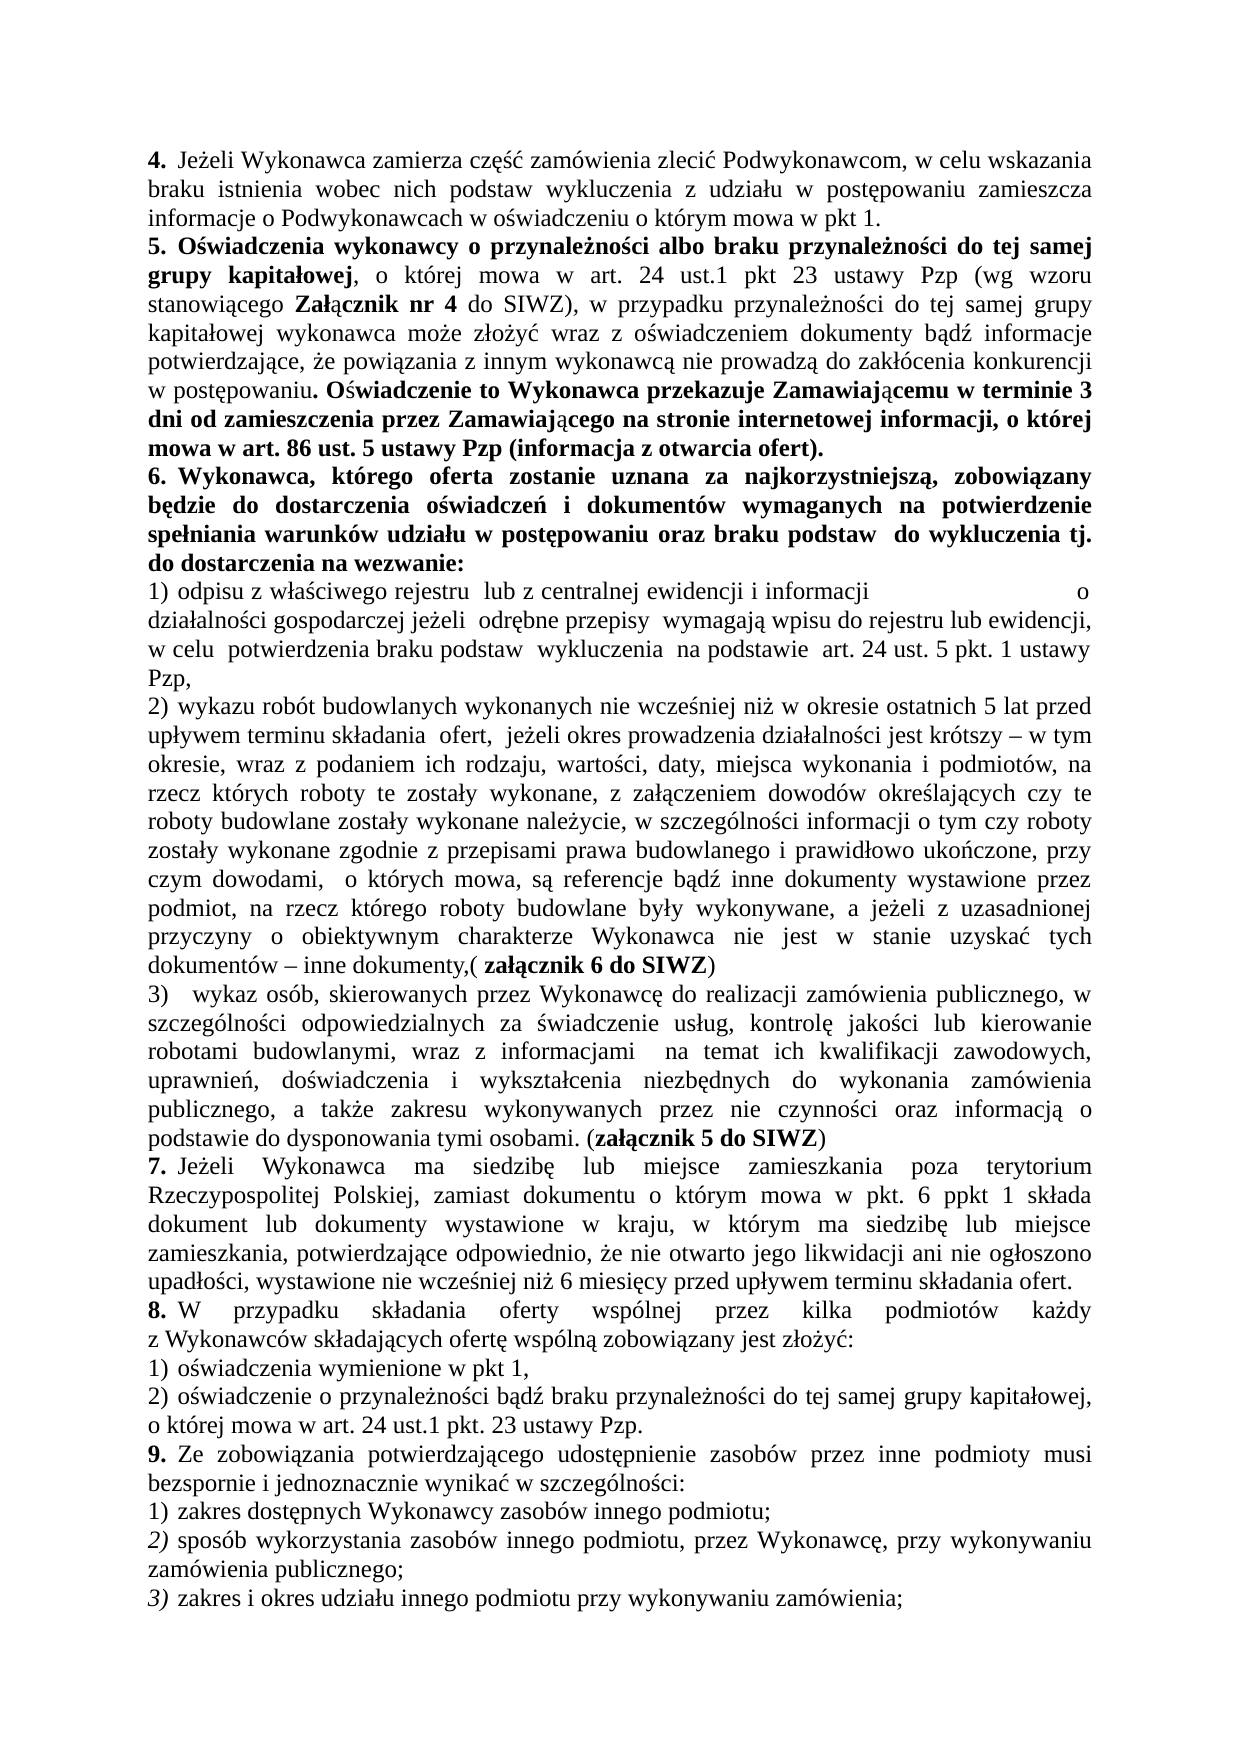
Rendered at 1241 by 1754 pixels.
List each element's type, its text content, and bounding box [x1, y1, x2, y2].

list W przypadku składania oferty wspólnej przez kilka podmiotów każdy z Wykonawców składających ofertę wspólną zobowiązany jest złożyć: [148, 1295, 1093, 1353]
list Oświadczenia wykonawcy o przynależności albo braku przynależności do tej samej grupy kapitałowej, o której mowa w art. 24 ust.1 pkt 23 ustawy Pzp (wg wzoru stanowiącego Załącznik nr 4 do SIWZ), w przypadku przynależności do tej samej grupy kapitałowej wykonawca może złożyć wraz z oświadczeniem dokumenty bądź informacje potwierdzające, że powiązania z innym wykonawcą nie prowadzą do zakłócenia konkurencji w postępowaniu. Oświadczenie to Wykonawca przekazuje Zamawiającemu w terminie 3 dni od zamieszczenia przez Zamawiającego na stronie internetowej informacji, o której mowa w art. 86 ust. 5 ustawy Pzp (informacja z otwarcia ofert). [148, 231, 1093, 461]
list wykazu robót budowlanych wykonanych nie wcześniej niż w okresie ostatnich 5 lat przed upływem terminu składania ofert, jeżeli okres prowadzenia działalności jest krótszy – w tym okresie, wraz z podaniem ich rodzaju, wartości, daty, miejsca wykonania i podmiotów, na rzecz których roboty te zostały wykonane, z załączeniem dowodów określających czy te roboty budowlane zostały wykonane należycie, w szczególności informacji o tym czy roboty zostały wykonane zgodnie z przepisami prawa budowlanego i prawidłowo ukończone, przy czym dowodami, o których mowa, są referencje bądź inne dokumenty wystawione przez podmiot, na rzecz którego roboty budowlane były wykonywane, a jeżeli z uzasadnionej przyczyny o obiektywnym charakterze Wykonawca nie jest w stanie uzyskać tych dokumentów – inne dokumenty,( załącznik 6 do SIWZ) [148, 691, 1093, 979]
list Ze zobowiązania potwierdzającego udostępnienie zasobów przez inne podmioty musi bezspornie i jednoznacznie wynikać w szczególności: [148, 1439, 1093, 1496]
list wykaz osób, skierowanych przez Wykonawcę do realizacji zamówienia publicznego, w szczególności odpowiedzialnych za świadczenie usług, kontrolę jakości lub kierowanie robotami budowlanymi, wraz z informacjami na temat ich kwalifikacji zawodowych, uprawnień, doświadczenia i wykształcenia niezbędnych do wykonania zamówienia publicznego, a także zakresu wykonywanych przez nie czynności oraz informacją o podstawie do dysponowania tymi osobami. (załącznik 5 do SIWZ) [148, 979, 1093, 1151]
list zakres dostępnych Wykonawcy zasobów innego podmiotu; [148, 1496, 1093, 1525]
list odpisu z właściwego rejestru lub z centralnej ewidencji i informacji o działalności gospodarczej jeżeli odrębne przepisy wymagają wpisu do rejestru lub ewidencji, w celu potwierdzenia braku podstaw wykluczenia na podstawie art. 24 ust. 5 pkt. 1 ustawy Pzp, [148, 576, 1093, 691]
list sposób wykorzystania zasobów innego podmiotu, przez Wykonawcę, przy wykonywaniu zamówienia publicznego; [148, 1525, 1093, 1583]
list oświadczenia wymienione w pkt 1, [148, 1353, 1093, 1381]
list Jeżeli Wykonawca ma siedzibę lub miejsce zamieszkania poza terytorium Rzeczypospolitej Polskiej, zamiast dokumentu o którym mowa w pkt. 6 ppkt 1 składa dokument lub dokumenty wystawione w kraju, w którym ma siedzibę lub miejsce zamieszkania, potwierdzające odpowiednio, że nie otwarto jego likwidacji ani nie ogłoszono upadłości, wystawione nie wcześniej niż 6 miesięcy przed upływem terminu składania ofert. [148, 1151, 1093, 1295]
list Wykonawca, którego oferta zostanie uznana za najkorzystniejszą, zobowiązany będzie do dostarczenia oświadczeń i dokumentów wymaganych na potwierdzenie spełniania warunków udziału w postępowaniu oraz braku podstaw do wykluczenia tj. do dostarczenia na wezwanie: [148, 461, 1093, 576]
list zakres i okres udziału innego podmiotu przy wykonywaniu zamówienia; [148, 1583, 1093, 1611]
list oświadczenie o przynależności bądź braku przynależności do tej samej grupy kapitałowej, o której mowa w art. 24 ust.1 pkt. 23 ustawy Pzp. [148, 1381, 1093, 1439]
list Jeżeli Wykonawca zamierza część zamówienia zlecić Podwykonawcom, w celu wskazania braku istnienia wobec nich podstaw wykluczenia z udziału w postępowaniu zamieszcza informacje o Podwykonawcach w oświadczeniu o którym mowa w pkt 1. [148, 145, 1093, 231]
